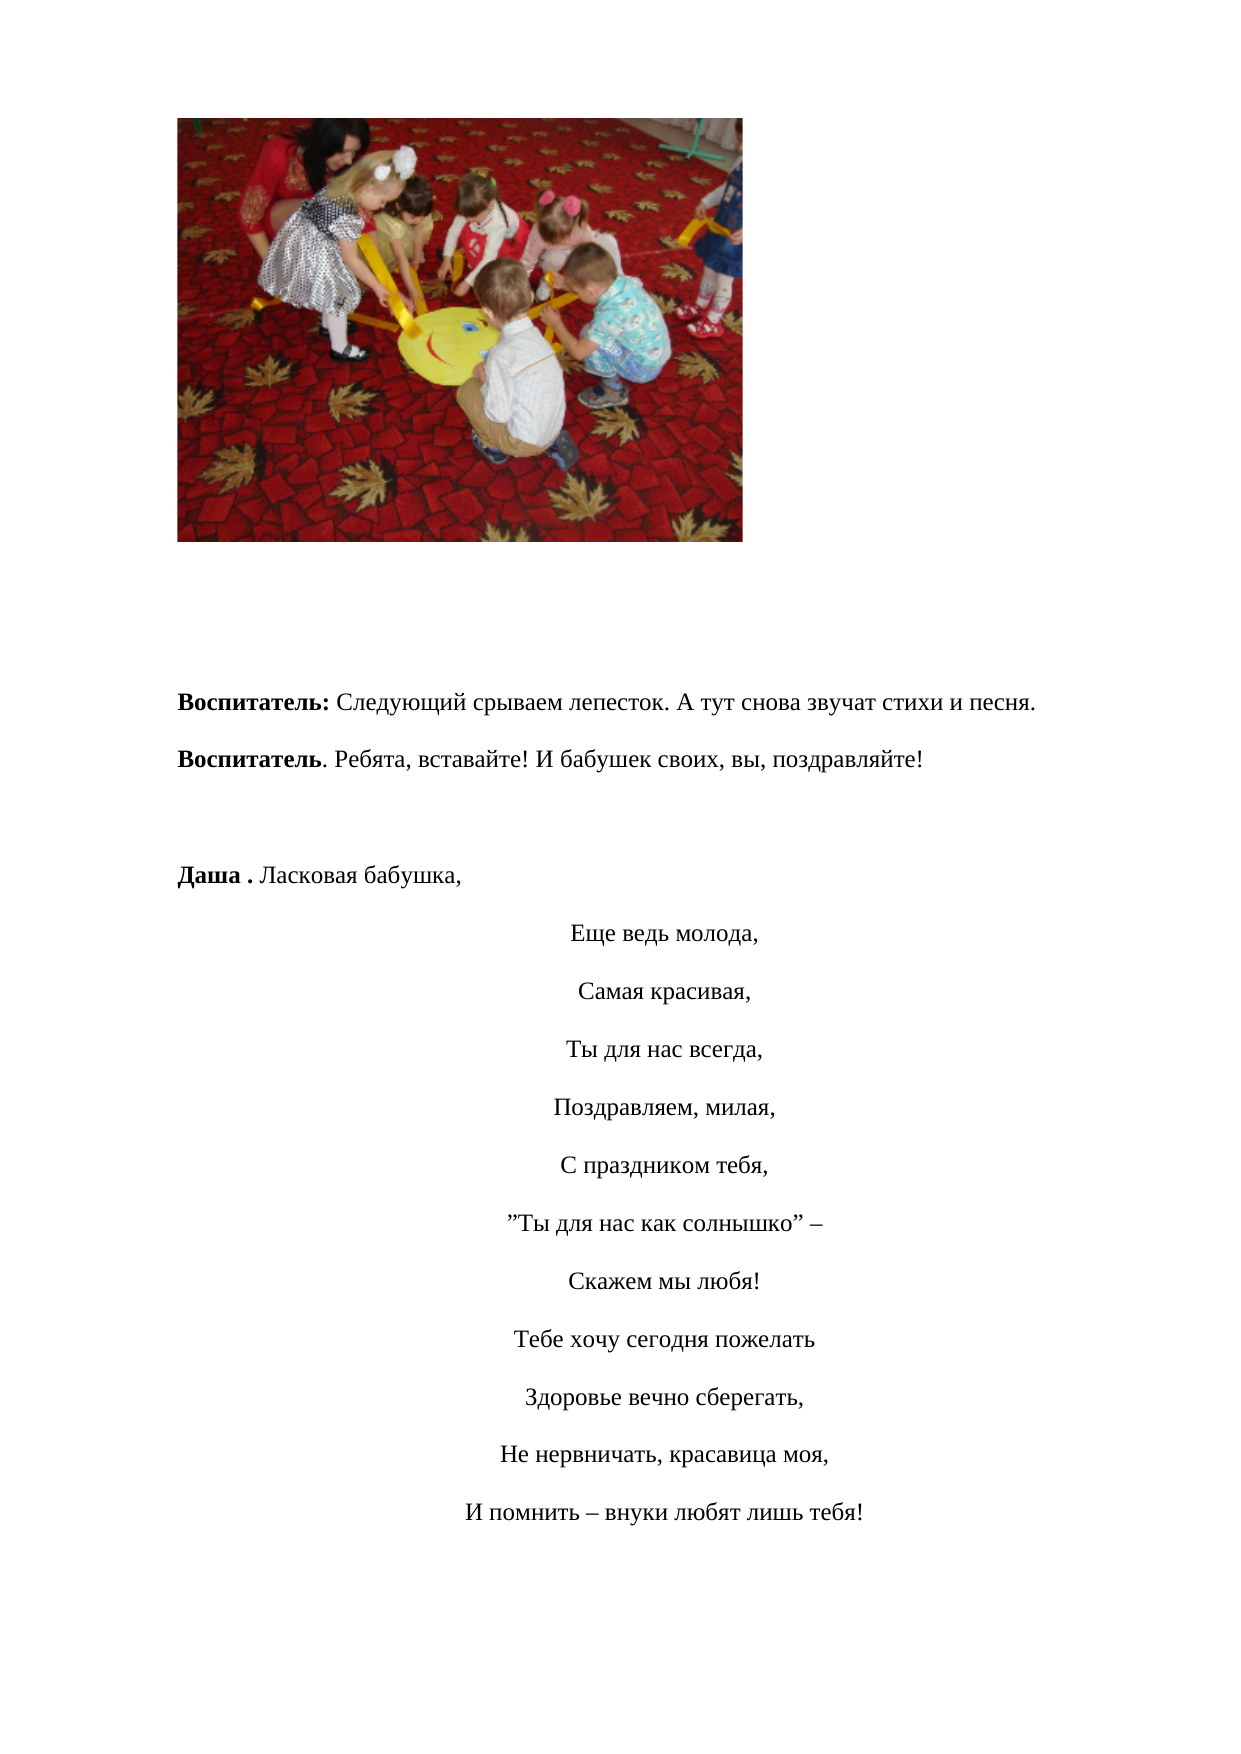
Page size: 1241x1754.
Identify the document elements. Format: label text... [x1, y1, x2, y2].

text Ты для нас всегда, [177, 1034, 1152, 1063]
text Не нервничать, красавица моя, [177, 1439, 1152, 1468]
text Даша . Ласковая бабушка, [177, 860, 1152, 889]
text Тебе хочу сегодня пожелать [177, 1324, 1152, 1352]
text Воспитатель. Ребята, вставайте! И бабушек своих, вы, поздравляйте! [177, 744, 1152, 773]
text С праздником тебя, [177, 1150, 1152, 1179]
text Еще ведь молода, [177, 918, 1152, 947]
text Здоровье вечно сберегать, [177, 1382, 1152, 1410]
text Скажем мы любя! [177, 1266, 1152, 1294]
text ”Ты для нас как солнышко” – [177, 1208, 1152, 1237]
picture [177, 118, 743, 542]
text Поздравляем, милая, [177, 1092, 1152, 1121]
text Воспитатель: Следующий срываем лепесток. А тут снова звучат стихи и песня. [177, 687, 1152, 715]
text Самая красивая, [177, 976, 1152, 1005]
text И помнить – внуки любят лишь тебя! [177, 1497, 1152, 1526]
